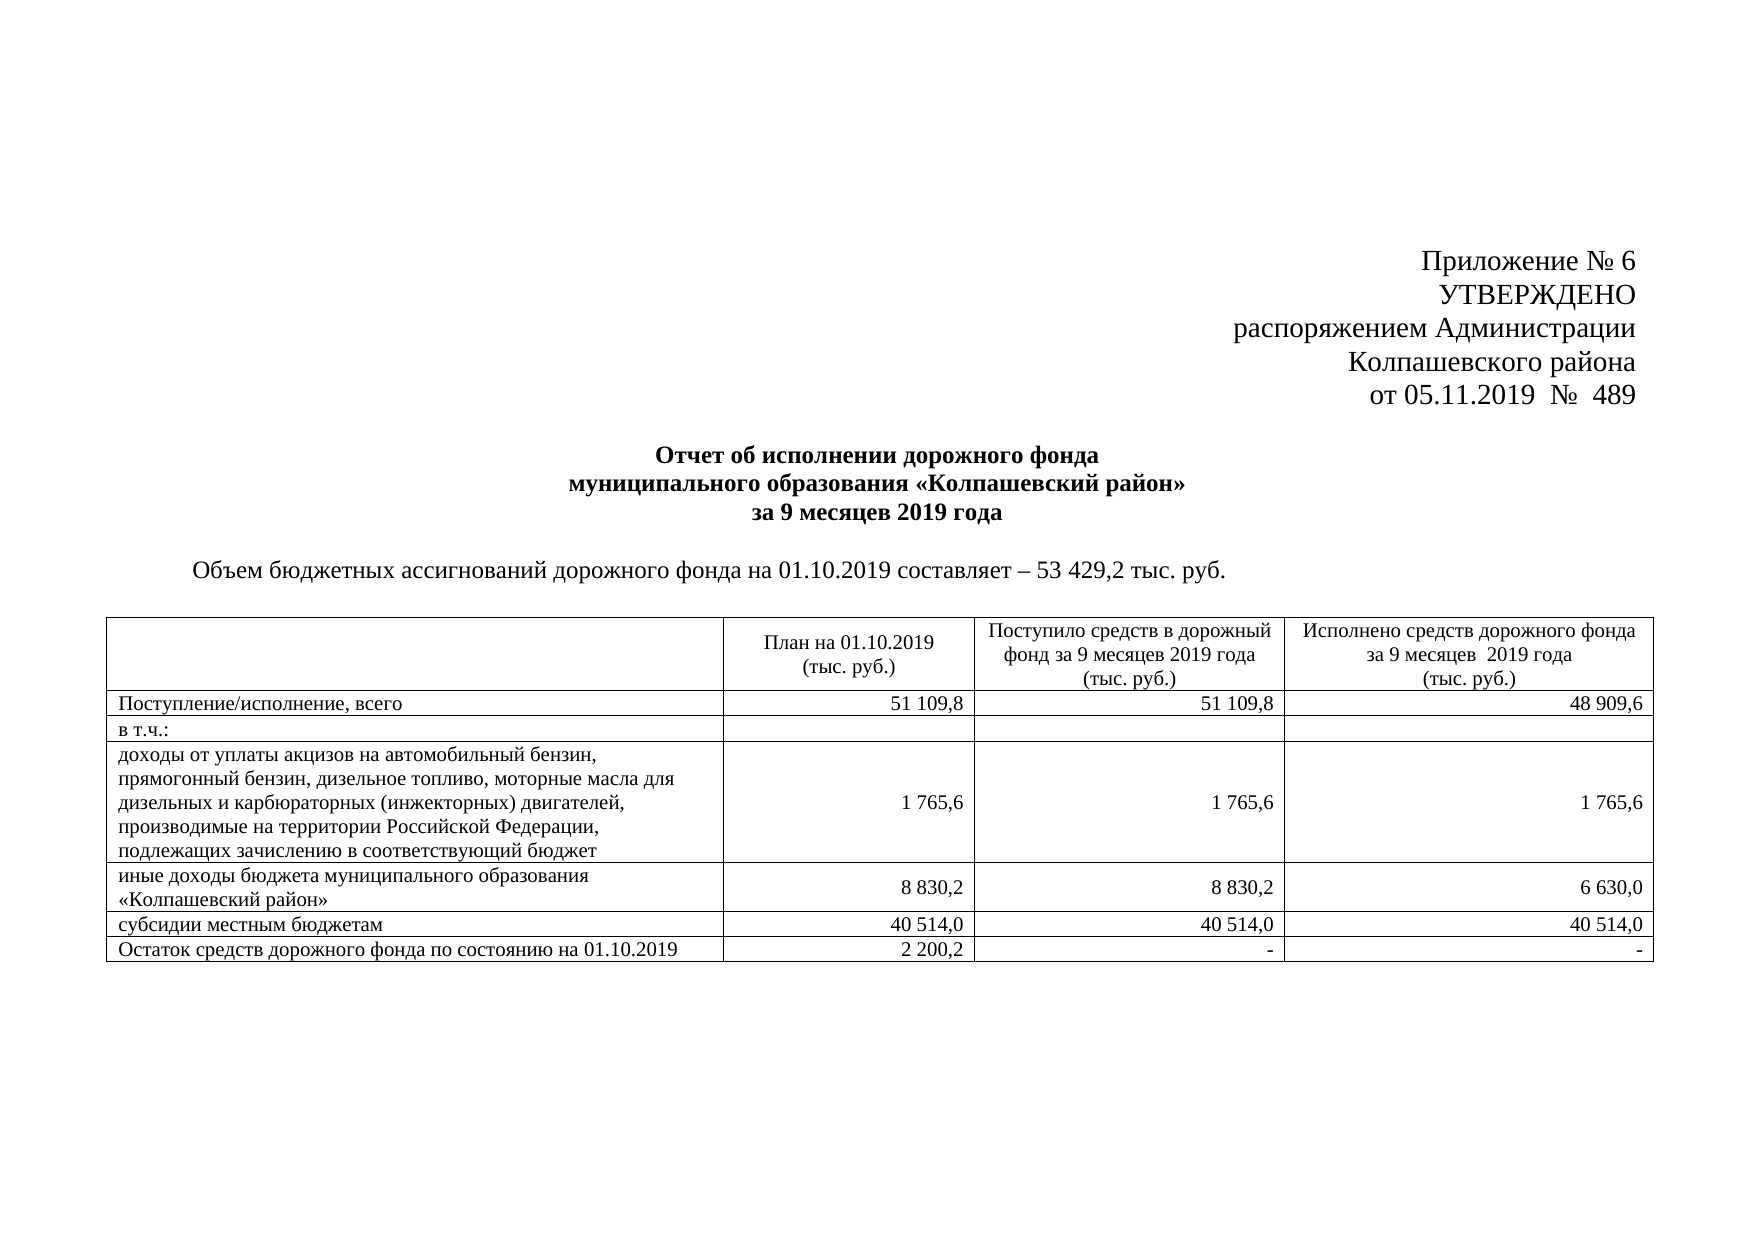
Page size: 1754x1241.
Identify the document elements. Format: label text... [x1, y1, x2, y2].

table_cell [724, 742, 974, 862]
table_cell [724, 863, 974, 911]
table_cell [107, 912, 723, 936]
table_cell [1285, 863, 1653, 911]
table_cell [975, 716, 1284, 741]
text УТВЕРЖДЕНО [118, 277, 1636, 310]
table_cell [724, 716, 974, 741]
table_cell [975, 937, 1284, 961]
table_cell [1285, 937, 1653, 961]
text Колпашевского района [118, 344, 1636, 377]
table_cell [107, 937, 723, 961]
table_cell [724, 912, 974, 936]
text Объем бюджетных ассигнований дорожного фонда на 01.10.2019 составляет – 53 429,2 тыс. руб. [118, 555, 1636, 583]
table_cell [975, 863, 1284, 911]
text распоряжением Администрации [118, 310, 1636, 344]
text за 9 месяцев 2019 года [118, 497, 1636, 526]
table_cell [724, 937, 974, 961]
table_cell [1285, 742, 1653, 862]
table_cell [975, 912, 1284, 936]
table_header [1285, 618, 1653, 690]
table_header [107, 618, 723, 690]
text Отчет об исполнении дорожного фонда [118, 440, 1636, 468]
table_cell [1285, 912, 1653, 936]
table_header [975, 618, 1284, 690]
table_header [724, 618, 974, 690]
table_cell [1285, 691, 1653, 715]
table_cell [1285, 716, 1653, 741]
text Приложение № 6 [118, 243, 1636, 277]
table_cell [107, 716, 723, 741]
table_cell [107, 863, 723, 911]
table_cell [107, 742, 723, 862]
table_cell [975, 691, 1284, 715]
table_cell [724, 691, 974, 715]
text муниципального образования «Колпашевский район» [118, 468, 1636, 497]
text от 05.11.2019 № 489 [118, 377, 1636, 411]
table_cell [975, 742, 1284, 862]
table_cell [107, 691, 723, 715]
